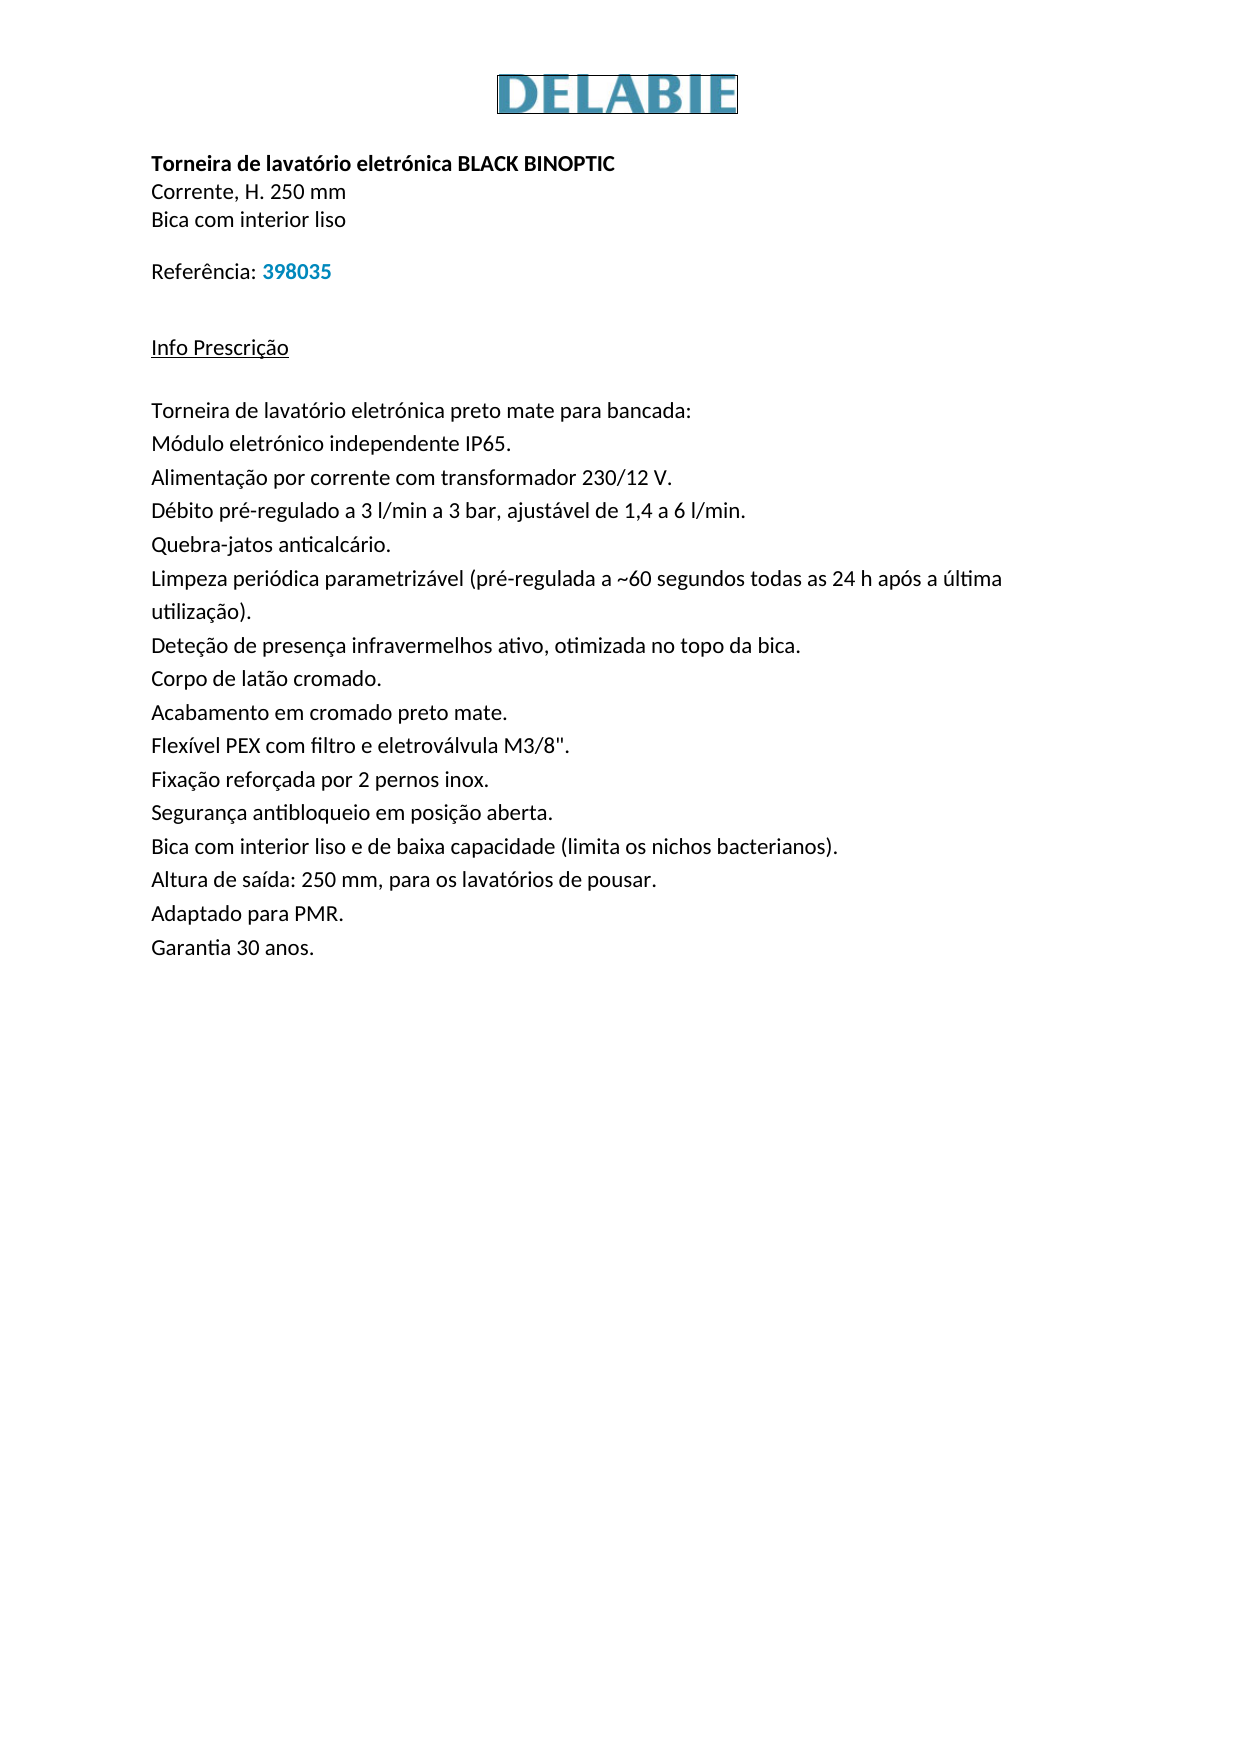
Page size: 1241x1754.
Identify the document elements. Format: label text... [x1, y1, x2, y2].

text Torneira de lavatório eletrónica preto mate para bancada: [151, 396, 1084, 424]
text Corpo de latão cromado. [151, 664, 1084, 692]
text Segurança antibloqueio em posição aberta. [151, 798, 1084, 827]
picture [498, 76, 737, 113]
text Débito pré-regulado a 3 l/min a 3 bar, ajustável de 1,4 a 6 l/min. [151, 497, 1084, 525]
text Torneira de lavatório eletrónica BLACK BINOPTIC [151, 149, 1084, 177]
text Fixação reforçada por 2 pernos inox. [151, 765, 1084, 793]
text Módulo eletrónico independente IP65. [151, 429, 1084, 458]
text Alimentação por corrente com transformador 230/12 V. [151, 463, 1084, 491]
text Deteção de presença infravermelhos ativo, otimizada no topo da bica. [151, 631, 1084, 659]
text Acabamento em cromado preto mate. [151, 698, 1084, 726]
text Quebra-jatos anticalcário. [151, 530, 1084, 558]
text Referência: 398035 [151, 257, 1084, 285]
text Bica com interior liso e de baixa capacidade (limita os nichos bacterianos). [151, 832, 1084, 860]
text Info Prescrição [151, 333, 1084, 361]
text Flexível PEX com filtro e eletroválvula M3/8". [151, 731, 1084, 759]
text Altura de saída: 250 mm, para os lavatórios de pousar. [151, 866, 1084, 894]
text Corrente, H. 250 mm [151, 177, 1084, 205]
text Adaptado para PMR. [151, 899, 1084, 927]
text Limpeza periódica parametrizável (pré-regulada a ~60 segundos todas as 24 h após a última utilização). [151, 564, 1084, 625]
text Garantia 30 anos. [151, 933, 1084, 961]
text Bica com interior liso [151, 205, 1084, 233]
